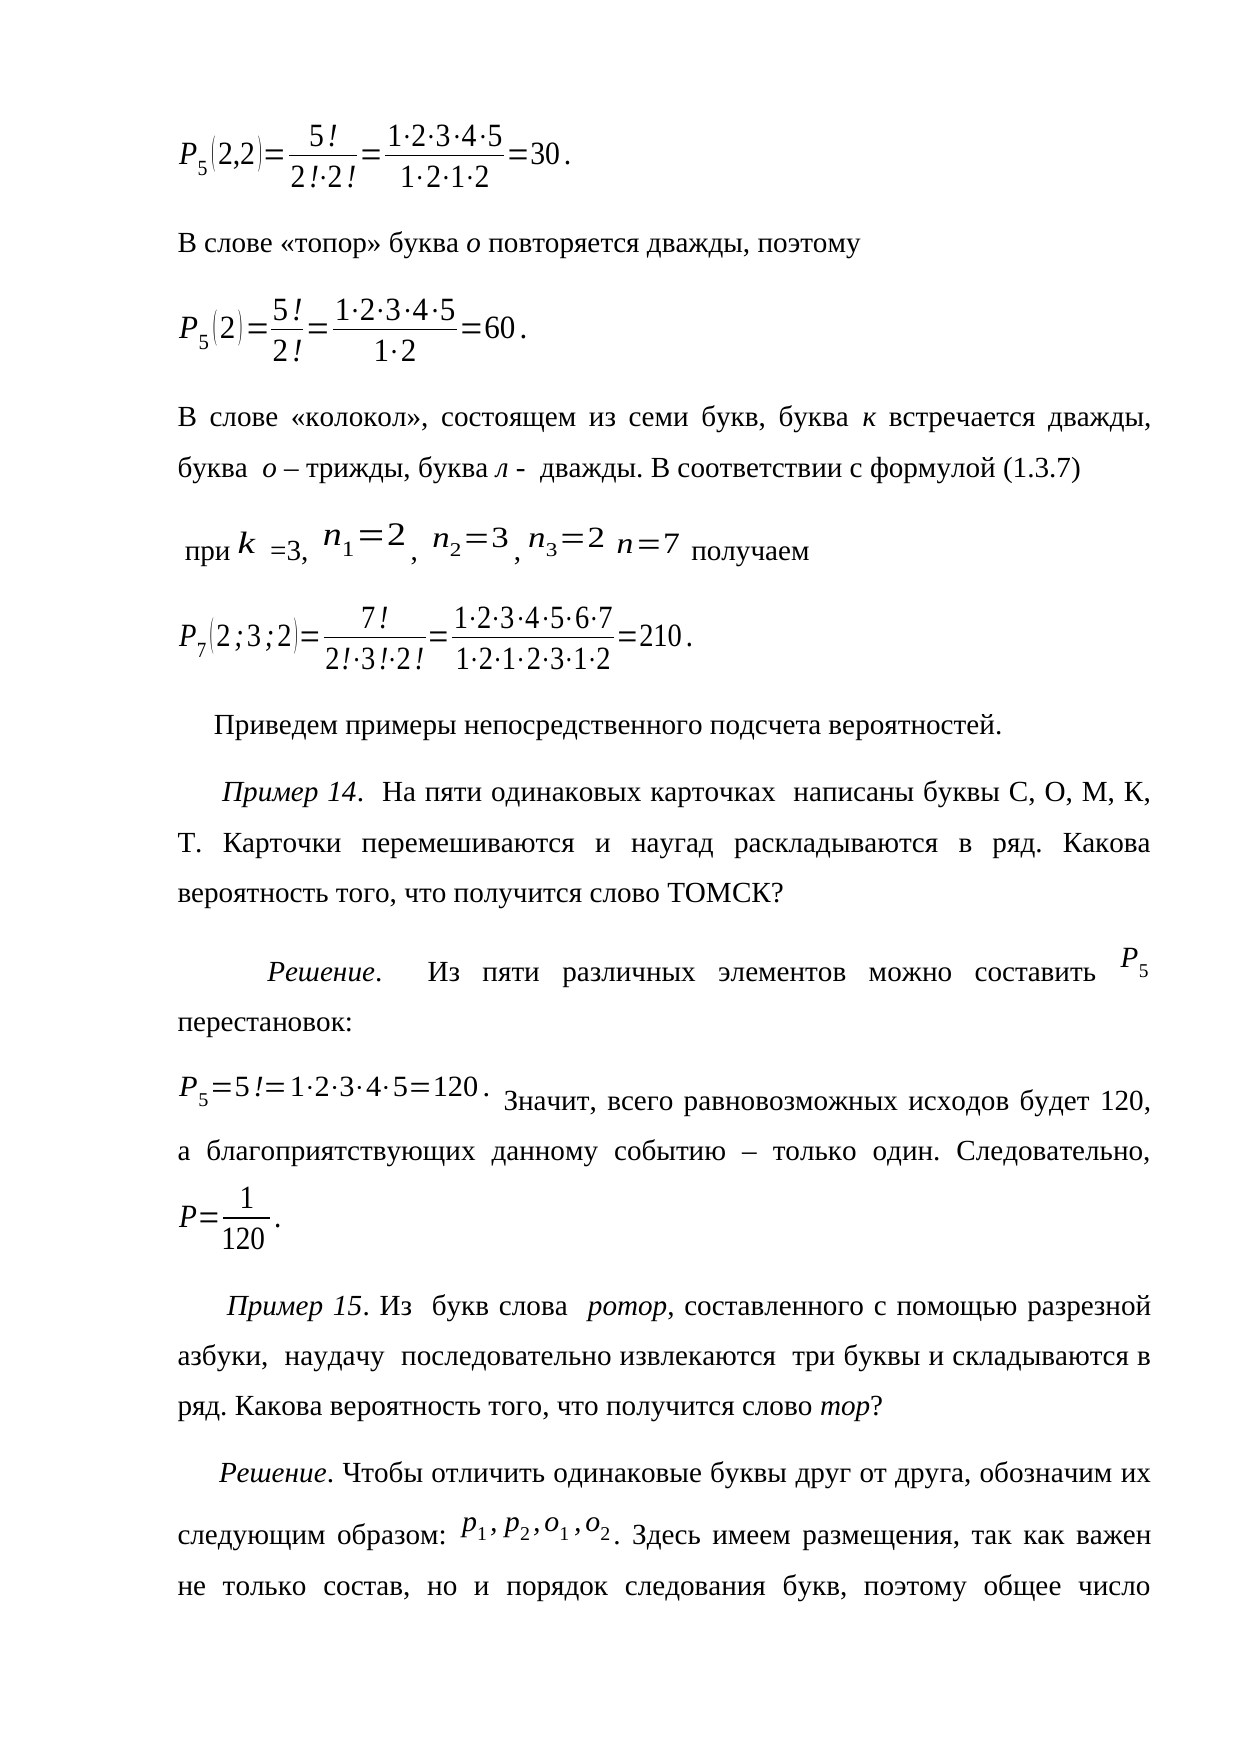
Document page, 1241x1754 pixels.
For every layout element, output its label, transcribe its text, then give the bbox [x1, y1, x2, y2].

text Пример 15. Из букв слова ротор, составленного с помощью разрезной азбуки, наудачу последовательно извлекаются три буквы и складываются в ряд. Какова вероятность того, что получится слово тор? [177, 1288, 1152, 1422]
text В слове «топор» буква о повторяется дважды, поэтому [177, 225, 1152, 259]
text Пример 14. На пяти одинаковых карточках написаны буквы С, О, М, К, Т. Карточки перемешиваются и наугад раскладываются в ряд. Какова вероятность того, что получится слово ТОМСК? [177, 774, 1152, 908]
text Решение. Из пяти различных элементов можно составить перестановок: [177, 942, 1152, 1038]
text Приведем примеры непосредственного подсчета вероятностей. [177, 707, 1152, 741]
text при =3, , , получаем [177, 517, 1152, 567]
text Значит, всего равновозможных исходов будет 120, а благоприятствующих данному событию – только один. Следовательно, [177, 1071, 1152, 1257]
text В слове «колокол», состоящем из семи букв, буква к встречается дважды, буква о – трижды, буква л - дважды. В соответствии с формулой (1.3.7) [177, 399, 1152, 483]
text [177, 1455, 1152, 1601]
